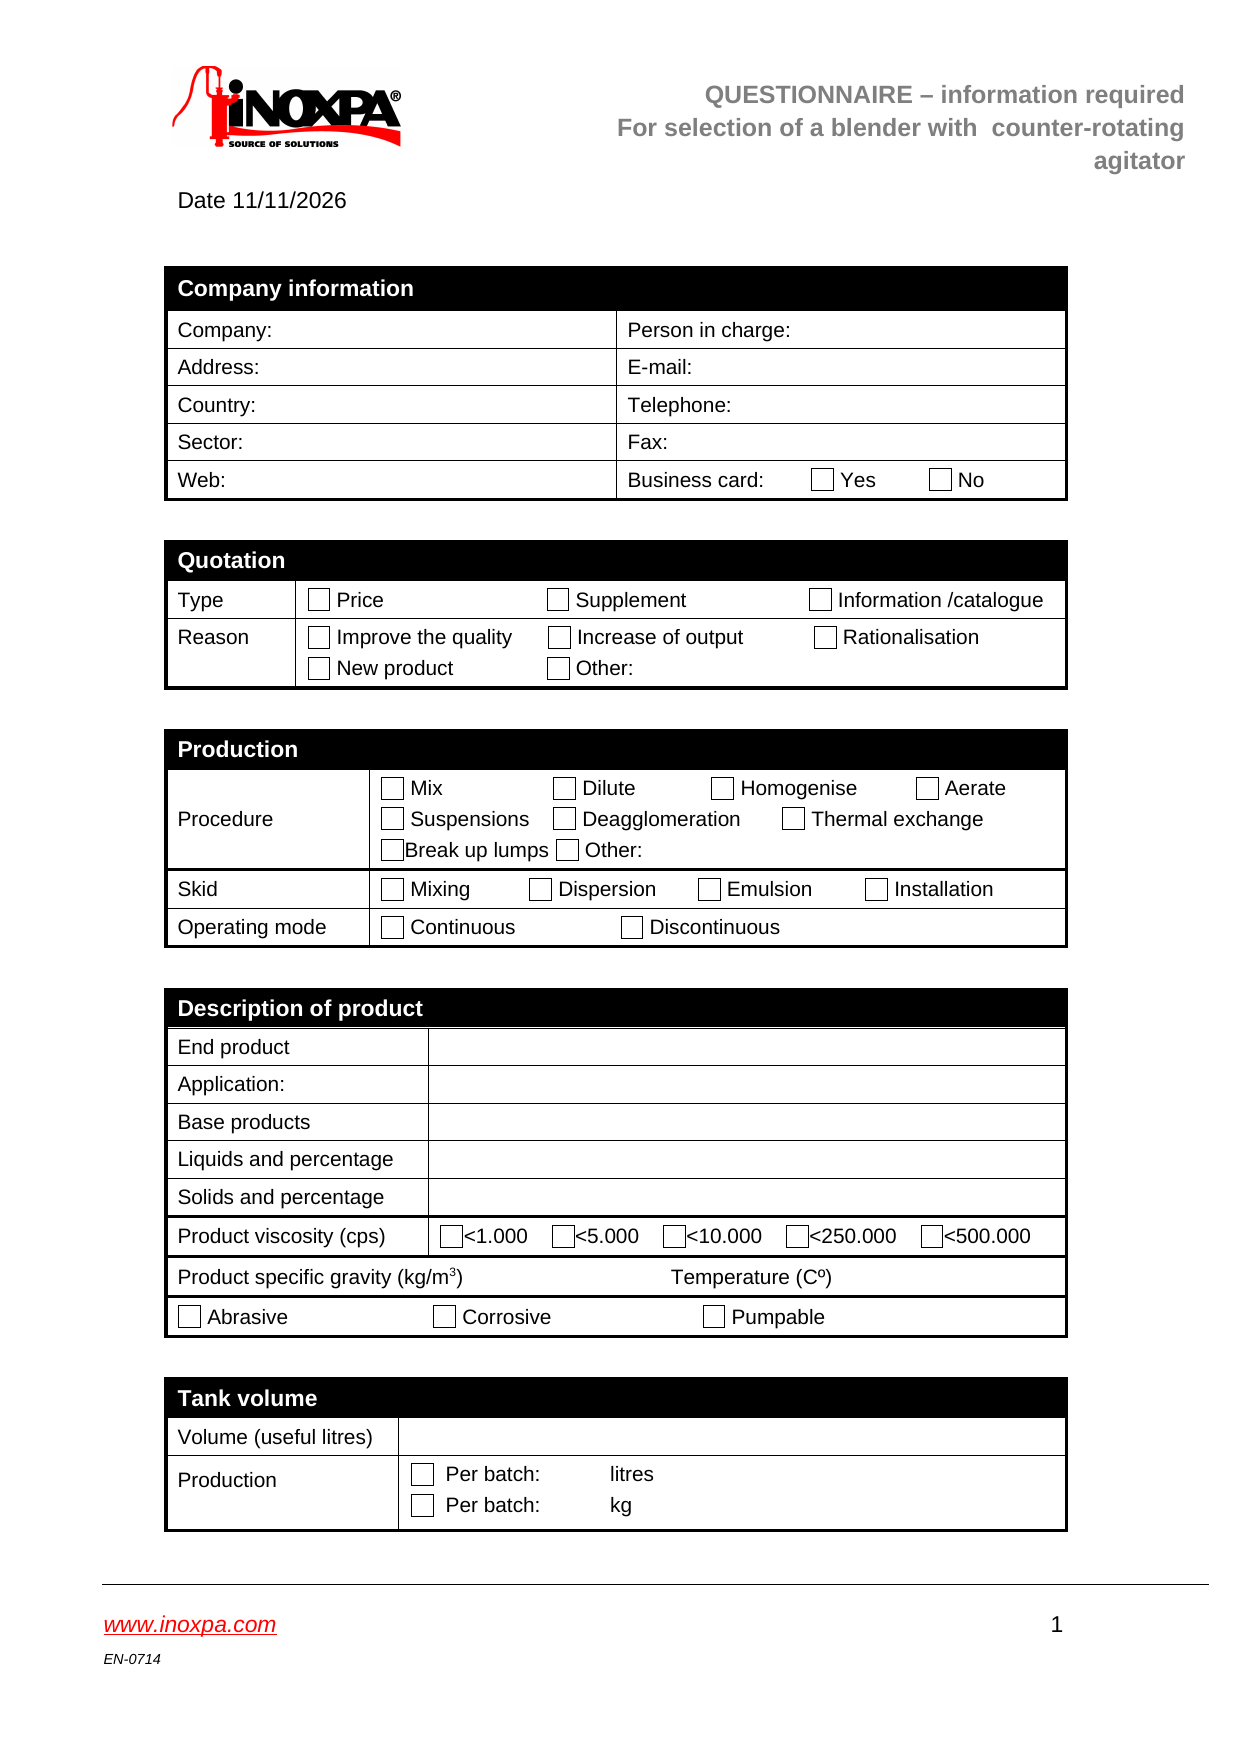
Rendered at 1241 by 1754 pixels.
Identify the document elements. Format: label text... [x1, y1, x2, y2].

picture [172, 66, 401, 147]
table_cell Sector: [168, 424, 616, 460]
text Date 23/07/2014 [177, 187, 1063, 213]
table_cell Application: [168, 1066, 428, 1102]
table_cell Product viscosity (cps) [168, 1218, 428, 1254]
table_cell <1.000 <5.000 <10.000 <250.000 <500.000 [429, 1218, 1065, 1254]
table_header Tank volume [168, 1378, 1065, 1417]
table_cell Country: [168, 386, 616, 423]
table_header Company information [168, 269, 1065, 308]
table_cell Procedure [168, 770, 369, 868]
table_cell Skid [168, 871, 369, 907]
table_cell [429, 1029, 1065, 1065]
table_cell Address: [168, 349, 616, 385]
table_cell Product specific gravity (kg/m3) Temperature (Cº) [168, 1258, 1065, 1295]
table_cell Business card: Yes No [617, 461, 1065, 498]
table_cell Volume (useful litres) [168, 1418, 398, 1455]
table_cell [399, 1418, 1065, 1455]
table_cell Price Supplement Information /catalogue [296, 581, 1065, 618]
table_cell Company: [168, 311, 616, 348]
table_header Quotation [168, 541, 1065, 580]
table_cell Mixing Dispersion Emulsion Installation [370, 871, 1065, 907]
table_cell [429, 1104, 1065, 1140]
table_cell [429, 1141, 1065, 1177]
table_header Production [168, 730, 1065, 769]
table_cell End product [168, 1029, 428, 1065]
table_cell Production [168, 1456, 398, 1529]
table_header Description of product [168, 989, 1065, 1027]
table_cell Telephone: [617, 386, 1065, 423]
table_cell [429, 1179, 1065, 1215]
table_cell Mix Dilute Homogenise Aerate Suspensions Deagglomeration Thermal exchange Break up lumps Other: [370, 770, 1065, 868]
table_cell Liquids and percentage [168, 1141, 428, 1177]
table_cell Base products [168, 1104, 428, 1140]
table_cell Per batch: litres Per batch: kg [399, 1456, 1065, 1529]
table_cell Person in charge: [617, 311, 1065, 348]
table_cell [429, 1066, 1065, 1102]
table_cell E-mail: [617, 349, 1065, 385]
table_cell Abrasive Corrosive Pumpable [168, 1298, 1065, 1335]
table_cell Improve the quality Increase of output Rationalisation New product Other: [296, 619, 1065, 686]
table_cell Type [168, 581, 295, 618]
table_cell Fax: [617, 424, 1065, 460]
table_cell Operating mode [168, 909, 369, 945]
table_cell Web: [168, 461, 616, 498]
table_cell Solids and percentage [168, 1179, 428, 1215]
table_cell Continuous Discontinuous [370, 909, 1065, 945]
table_cell Reason [168, 619, 295, 686]
